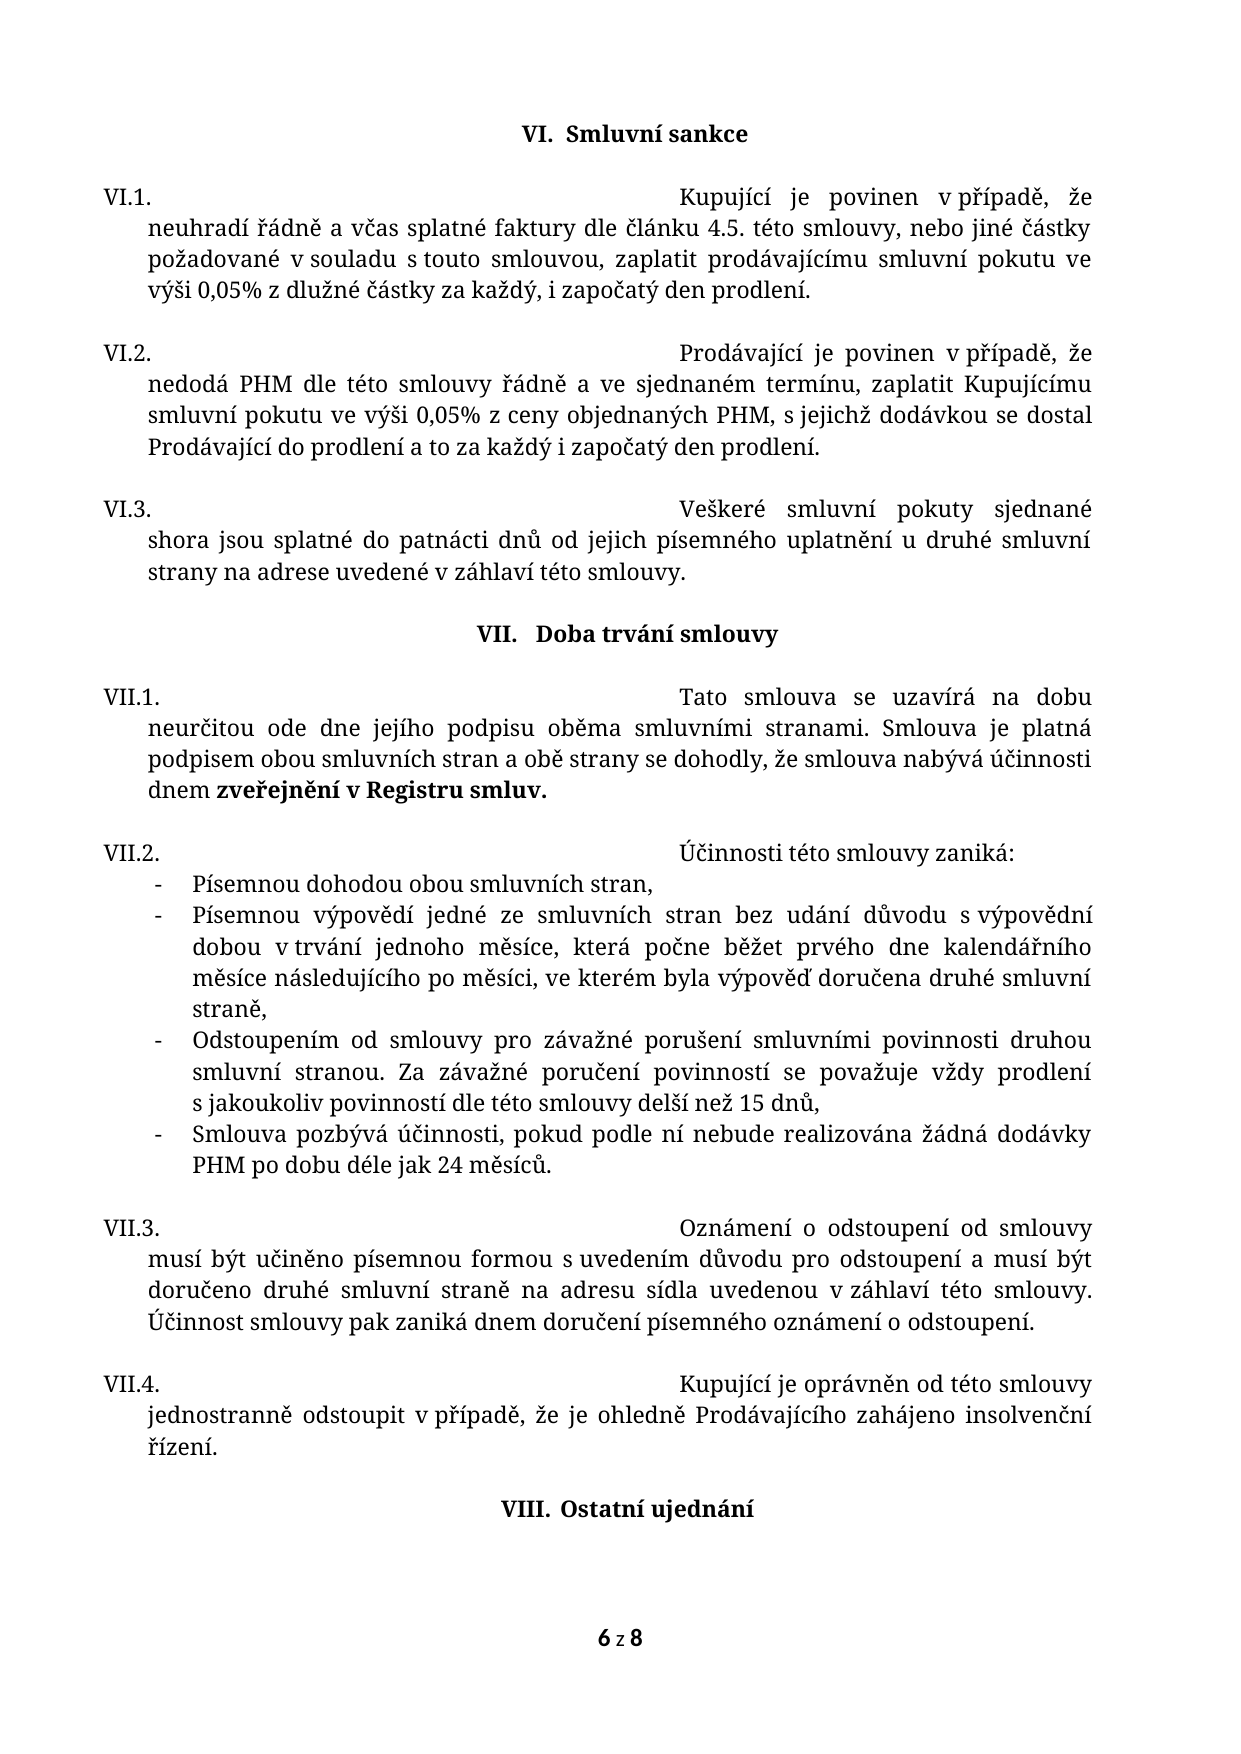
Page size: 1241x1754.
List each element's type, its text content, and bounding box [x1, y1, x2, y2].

list Smluvní sankce [148, 118, 1093, 149]
list Tato smlouva se uzavírá na dobu neurčitou ode dne jejího podpisu oběma smluvními stranami. Smlouva je platná podpisem obou smluvních stran a obě strany se dohodly, že smlouva nabývá účinnosti dnem zveřejnění v Registru smluv. [103, 681, 1093, 806]
list Veškeré smluvní pokuty sjednané shora jsou splatné do patnácti dnů od jejich písemného uplatnění u druhé smluvní strany na adrese uvedené v záhlaví této smlouvy. [103, 493, 1093, 587]
list Oznámení o odstoupení od smlouvy musí být učiněno písemnou formou s uvedením důvodu pro odstoupení a musí být doručeno druhé smluvní straně na adresu sídla uvedenou v záhlaví této smlouvy. Účinnost smlouvy pak zaniká dnem doručení písemného oznámení o odstoupení. [103, 1212, 1093, 1337]
list Prodávající je povinen v případě, že nedodá PHM dle této smlouvy řádně a ve sjednaném termínu, zaplatit Kupujícímu smluvní pokutu ve výši 0,05% z ceny objednaných PHM, s jejichž dodávkou se dostal Prodávající do prodlení a to za každý i započatý den prodlení. [103, 337, 1093, 462]
list Písemnou výpovědí jedné ze smluvních stran bez udání důvodu s výpovědní dobou v trvání jednoho měsíce, která počne běžet prvého dne kalendářního měsíce následujícího po měsíci, ve kterém byla výpověď doručena druhé smluvní straně, [154, 899, 1093, 1024]
list Účinnosti této smlouvy zaniká: [103, 837, 1093, 868]
list Písemnou dohodou obou smluvních stran, [154, 868, 1093, 899]
list Smlouva pozbývá účinnosti, pokud podle ní nebude realizována žádná dodávky PHM po dobu déle jak 24 měsíců. [154, 1118, 1093, 1181]
list Ostatní ujednání [148, 1493, 1093, 1524]
list Doba trvání smlouvy [148, 618, 1093, 649]
list Kupující je oprávněn od této smlouvy jednostranně odstoupit v případě, že je ohledně Prodávajícího zahájeno insolvenční řízení. [103, 1368, 1093, 1462]
list Odstoupením od smlouvy pro závažné porušení smluvními povinnosti druhou smluvní stranou. Za závažné poručení povinností se považuje vždy prodlení s jakoukoliv povinností dle této smlouvy delší než 15 dnů, [154, 1024, 1093, 1118]
list Kupující je povinen v případě, že neuhradí řádně a včas splatné faktury dle článku 4.5. této smlouvy, nebo jiné částky požadované v souladu s touto smlouvou, zaplatit prodávajícímu smluvní pokutu ve výši 0,05% z dlužné částky za každý, i započatý den prodlení. [103, 181, 1093, 306]
